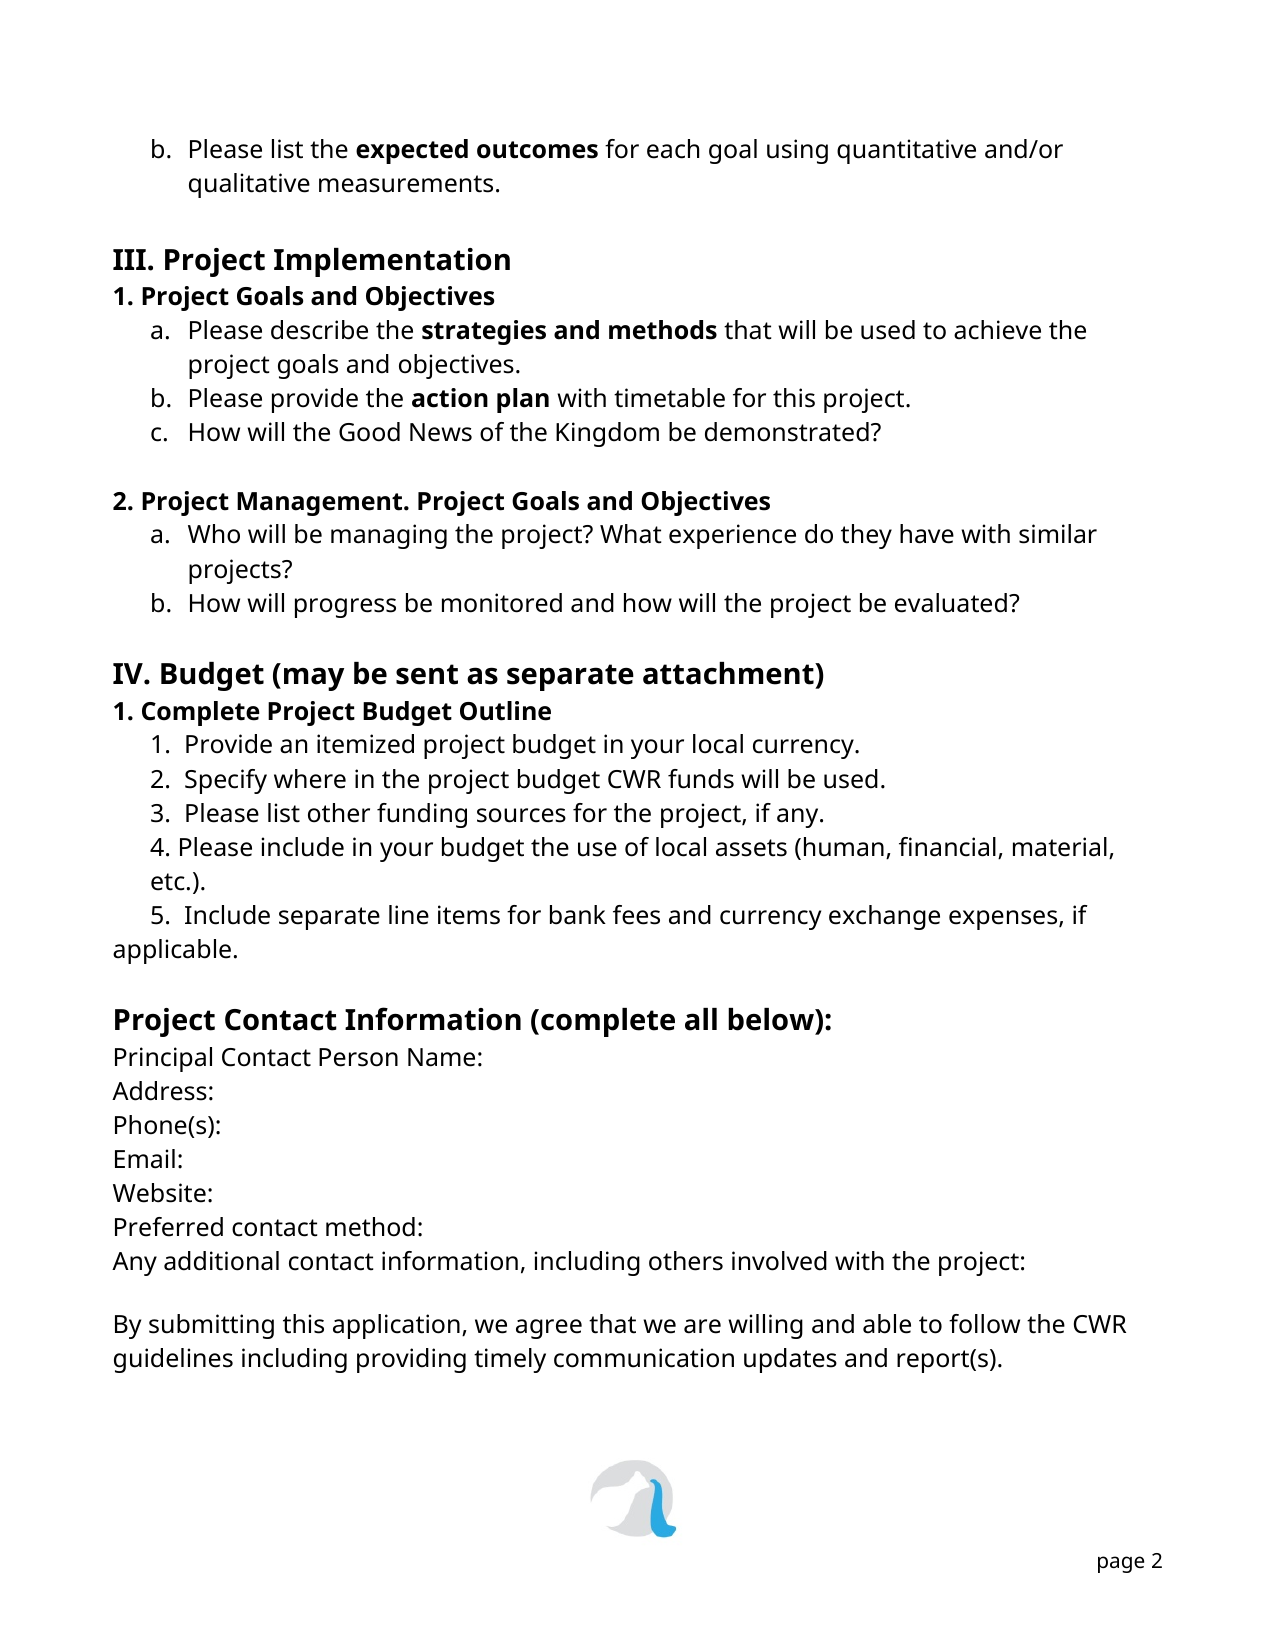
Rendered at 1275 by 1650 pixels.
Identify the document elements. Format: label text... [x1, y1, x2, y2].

text 1. Project Goals and Objectives [112, 279, 1162, 313]
text 1. Provide an itemized project budget in your local currency. [112, 727, 1162, 761]
text IV. Budget (may be sent as separate attachment) [112, 653, 1162, 693]
list Please provide the action plan with timetable for this project. [150, 381, 1162, 415]
list Who will be managing the project? What experience do they have with similar projects? [150, 517, 1162, 585]
list Please list the expected outcomes for each goal using quantitative and/or qualitative measurements. [150, 131, 1162, 199]
list Please describe the strategies and methods that will be used to achieve the project goals and objectives. [150, 313, 1162, 381]
text 2. Project Management. Project Goals and Objectives [112, 483, 1162, 517]
text 1. Complete Project Budget Outline [112, 693, 1162, 727]
text Any additional contact information, including others involved with the project: [112, 1244, 1162, 1307]
list How will progress be monitored and how will the project be evaluated? [150, 585, 1162, 619]
picture [587, 1450, 688, 1547]
text 2. Specify where in the project budget CWR funds will be used. [112, 761, 1162, 795]
text Project Contact Information (complete all below): [112, 1000, 1162, 1039]
text 5. Include separate line items for bank fees and currency exchange expenses, if applicable. [112, 897, 1162, 966]
text 4. Please include in your budget the use of local assets (human, financial, material, etc.). [150, 829, 1162, 897]
text By submitting this application, we agree that we are willing and able to follow the CWR guidelines including providing timely communication updates and report(s). [112, 1307, 1162, 1375]
text 3. Please list other funding sources for the project, if any. [150, 795, 1162, 829]
text Principal Contact Person Name: Address: Phone(s): Email: Website: Preferred contact method: [112, 1039, 1162, 1244]
list How will the Good News of the Kingdom be demonstrated? [150, 415, 1162, 449]
text III. Project Implementation [112, 239, 1162, 279]
